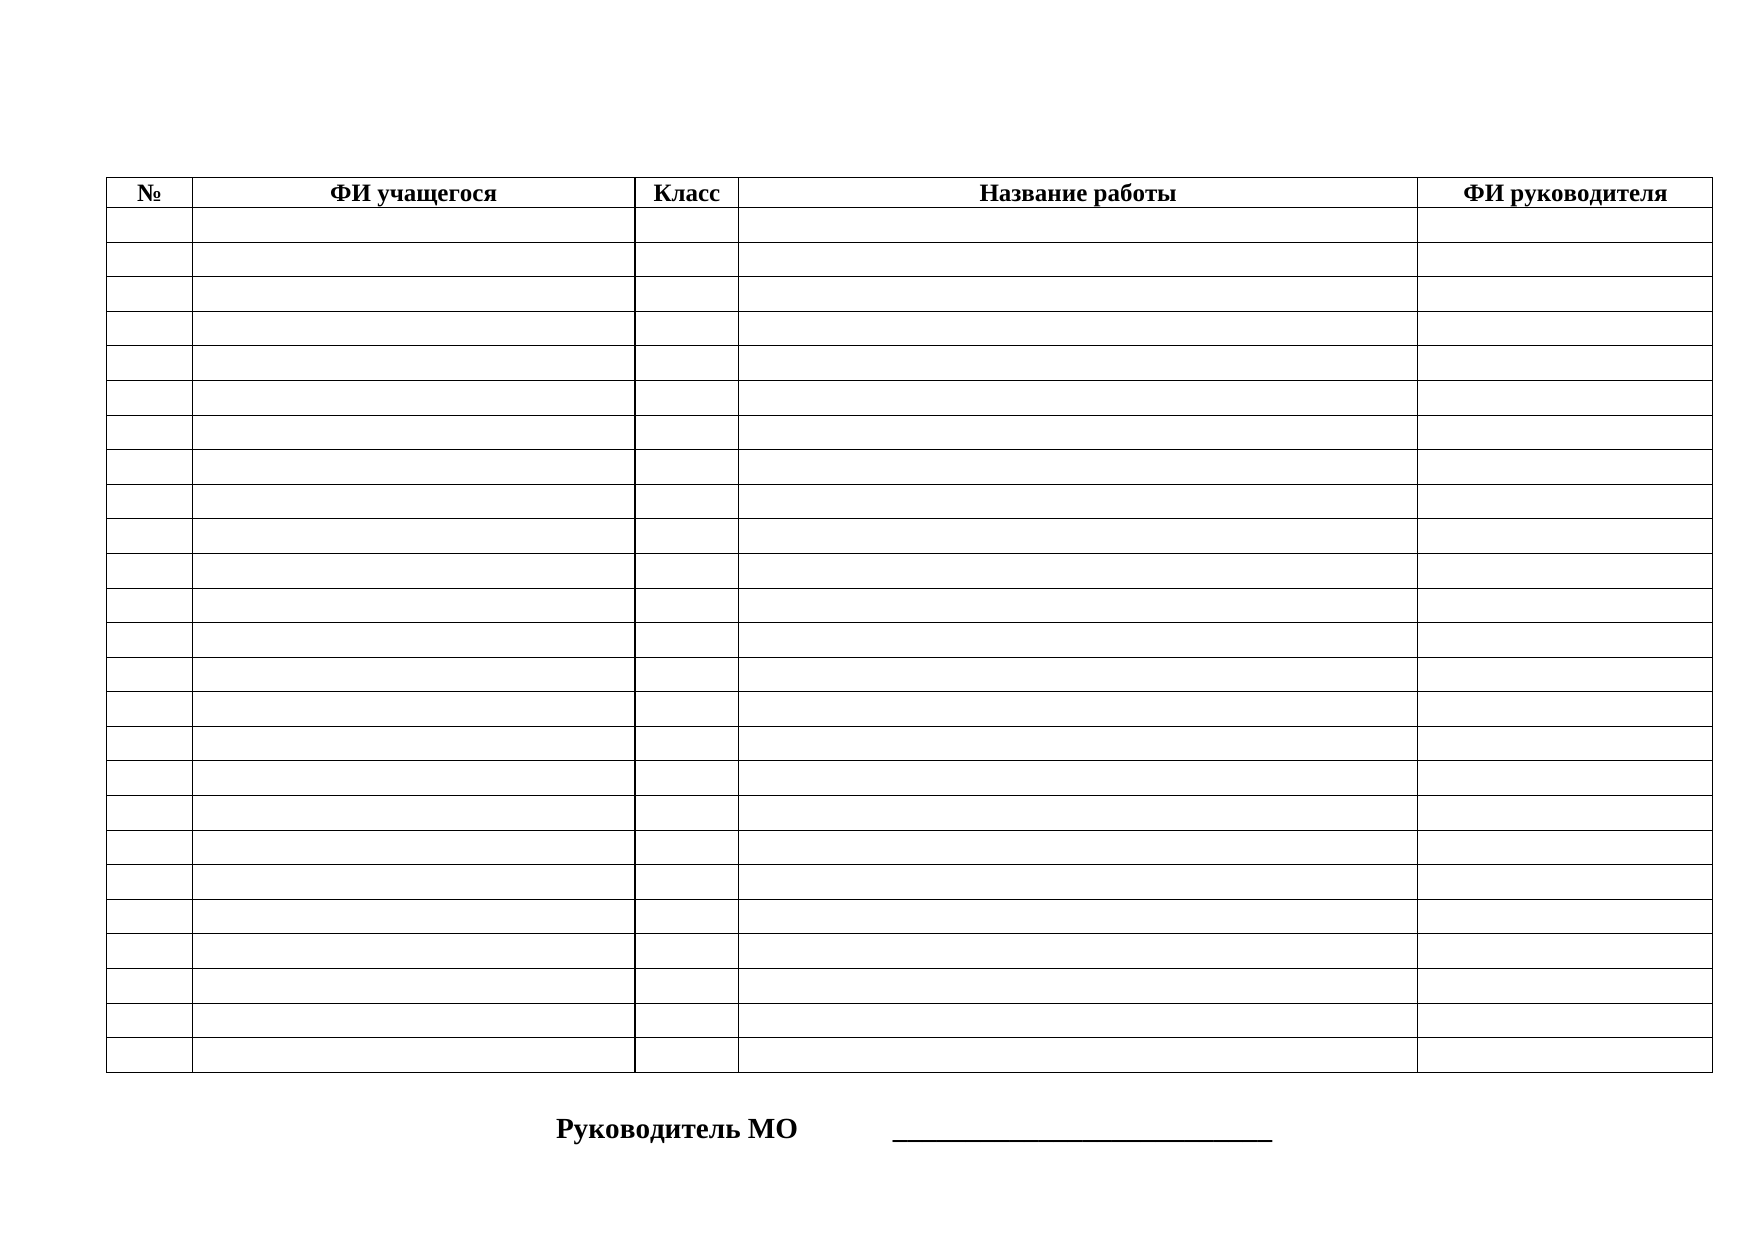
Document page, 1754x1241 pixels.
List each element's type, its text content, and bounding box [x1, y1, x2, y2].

table_cell [193, 761, 634, 795]
table_cell [1418, 692, 1712, 726]
table_cell [636, 485, 738, 518]
table_cell [739, 416, 1417, 449]
table_cell [193, 1038, 634, 1072]
table_cell [636, 623, 738, 657]
table_cell [1418, 934, 1712, 968]
table_header Класс [636, 178, 738, 207]
table_cell [193, 727, 634, 760]
table_cell [1418, 865, 1712, 899]
table_cell [739, 1038, 1417, 1072]
table_cell [193, 692, 634, 726]
table_cell [636, 416, 738, 449]
table_cell [739, 934, 1417, 968]
table_cell [739, 658, 1417, 691]
table_cell [636, 692, 738, 726]
table_cell [107, 865, 192, 899]
table_cell [193, 865, 634, 899]
table_cell [193, 277, 634, 311]
table_cell [193, 312, 634, 345]
text Руководитель МО __________________________ [118, 1111, 1636, 1145]
table_cell [1418, 277, 1712, 311]
table_cell [193, 243, 634, 276]
table_cell [1418, 519, 1712, 553]
table_cell [739, 623, 1417, 657]
table_cell [107, 208, 192, 242]
table_cell [193, 416, 634, 449]
table_cell [1418, 761, 1712, 795]
table_cell [739, 692, 1417, 726]
table_cell [636, 727, 738, 760]
table_cell [107, 277, 192, 311]
table_cell [636, 796, 738, 829]
table_cell [636, 381, 738, 414]
table_cell [739, 761, 1417, 795]
table_cell [107, 658, 192, 691]
table_cell [636, 589, 738, 622]
table_header Название работы [739, 178, 1417, 207]
table_cell [193, 969, 634, 1002]
table_cell [739, 450, 1417, 484]
table_cell [107, 1038, 192, 1072]
table_cell [107, 761, 192, 795]
table_cell [193, 208, 634, 242]
table_cell [636, 450, 738, 484]
table_cell [193, 381, 634, 414]
table_cell [193, 450, 634, 484]
table_cell [636, 934, 738, 968]
table_cell [193, 831, 634, 864]
table_cell [636, 831, 738, 864]
table_cell [636, 900, 738, 933]
table_cell [1418, 554, 1712, 587]
table_cell [107, 623, 192, 657]
table_cell [1418, 589, 1712, 622]
table_cell [636, 346, 738, 380]
table_cell [739, 727, 1417, 760]
table_cell [636, 519, 738, 553]
table_cell [1418, 450, 1712, 484]
table_cell [739, 865, 1417, 899]
table_cell [107, 900, 192, 933]
table_cell [107, 346, 192, 380]
table_cell [107, 796, 192, 829]
table_cell [739, 1004, 1417, 1037]
table_cell [739, 519, 1417, 553]
table_cell [107, 381, 192, 414]
table_cell [636, 761, 738, 795]
table_cell [107, 589, 192, 622]
table_cell [193, 485, 634, 518]
table_cell [636, 554, 738, 587]
table_cell [193, 1004, 634, 1037]
table_cell [193, 900, 634, 933]
table_cell [107, 554, 192, 587]
table_cell [739, 381, 1417, 414]
table_cell [193, 796, 634, 829]
table_cell [193, 589, 634, 622]
table_cell [1418, 208, 1712, 242]
table_cell [636, 277, 738, 311]
table_cell [739, 589, 1417, 622]
table_cell [1418, 346, 1712, 380]
table_cell [107, 485, 192, 518]
table_cell [1418, 485, 1712, 518]
table_cell [1418, 1038, 1712, 1072]
table_cell [1418, 969, 1712, 1002]
table_cell [107, 1004, 192, 1037]
table_cell [739, 900, 1417, 933]
table_cell [739, 554, 1417, 587]
table_cell [193, 658, 634, 691]
table_cell [739, 346, 1417, 380]
table_cell [1418, 312, 1712, 345]
table_cell [636, 208, 738, 242]
table_cell [739, 796, 1417, 829]
table_cell [739, 312, 1417, 345]
table_cell [1418, 900, 1712, 933]
table_cell [636, 1038, 738, 1072]
table_cell [107, 519, 192, 553]
table_cell [1418, 1004, 1712, 1037]
table_cell [1418, 381, 1712, 414]
table_cell [636, 1004, 738, 1037]
table_cell [1418, 658, 1712, 691]
table_header ФИ учащегося [193, 178, 634, 207]
table_cell [107, 727, 192, 760]
table_cell [107, 934, 192, 968]
table_cell [1418, 796, 1712, 829]
table_cell [739, 485, 1417, 518]
table_cell [193, 623, 634, 657]
table_cell [107, 312, 192, 345]
table_cell [739, 969, 1417, 1002]
table_cell [1418, 243, 1712, 276]
table_cell [739, 208, 1417, 242]
table_cell [636, 243, 738, 276]
table_cell [107, 450, 192, 484]
table_cell [636, 865, 738, 899]
table_cell [107, 969, 192, 1002]
table_cell [107, 416, 192, 449]
table_cell [739, 277, 1417, 311]
table_header ФИ руководителя [1418, 178, 1712, 207]
table_cell [636, 969, 738, 1002]
table_cell [739, 831, 1417, 864]
table_cell [636, 312, 738, 345]
table_cell [193, 519, 634, 553]
table_cell [193, 554, 634, 587]
table_cell [1418, 416, 1712, 449]
table_cell [636, 658, 738, 691]
table_header № [107, 178, 192, 207]
table_cell [739, 243, 1417, 276]
table_cell [1418, 623, 1712, 657]
table_cell [193, 934, 634, 968]
table_cell [1418, 727, 1712, 760]
table_cell [1418, 831, 1712, 864]
table_cell [193, 346, 634, 380]
table_cell [107, 243, 192, 276]
table_cell [107, 692, 192, 726]
table_cell [107, 831, 192, 864]
